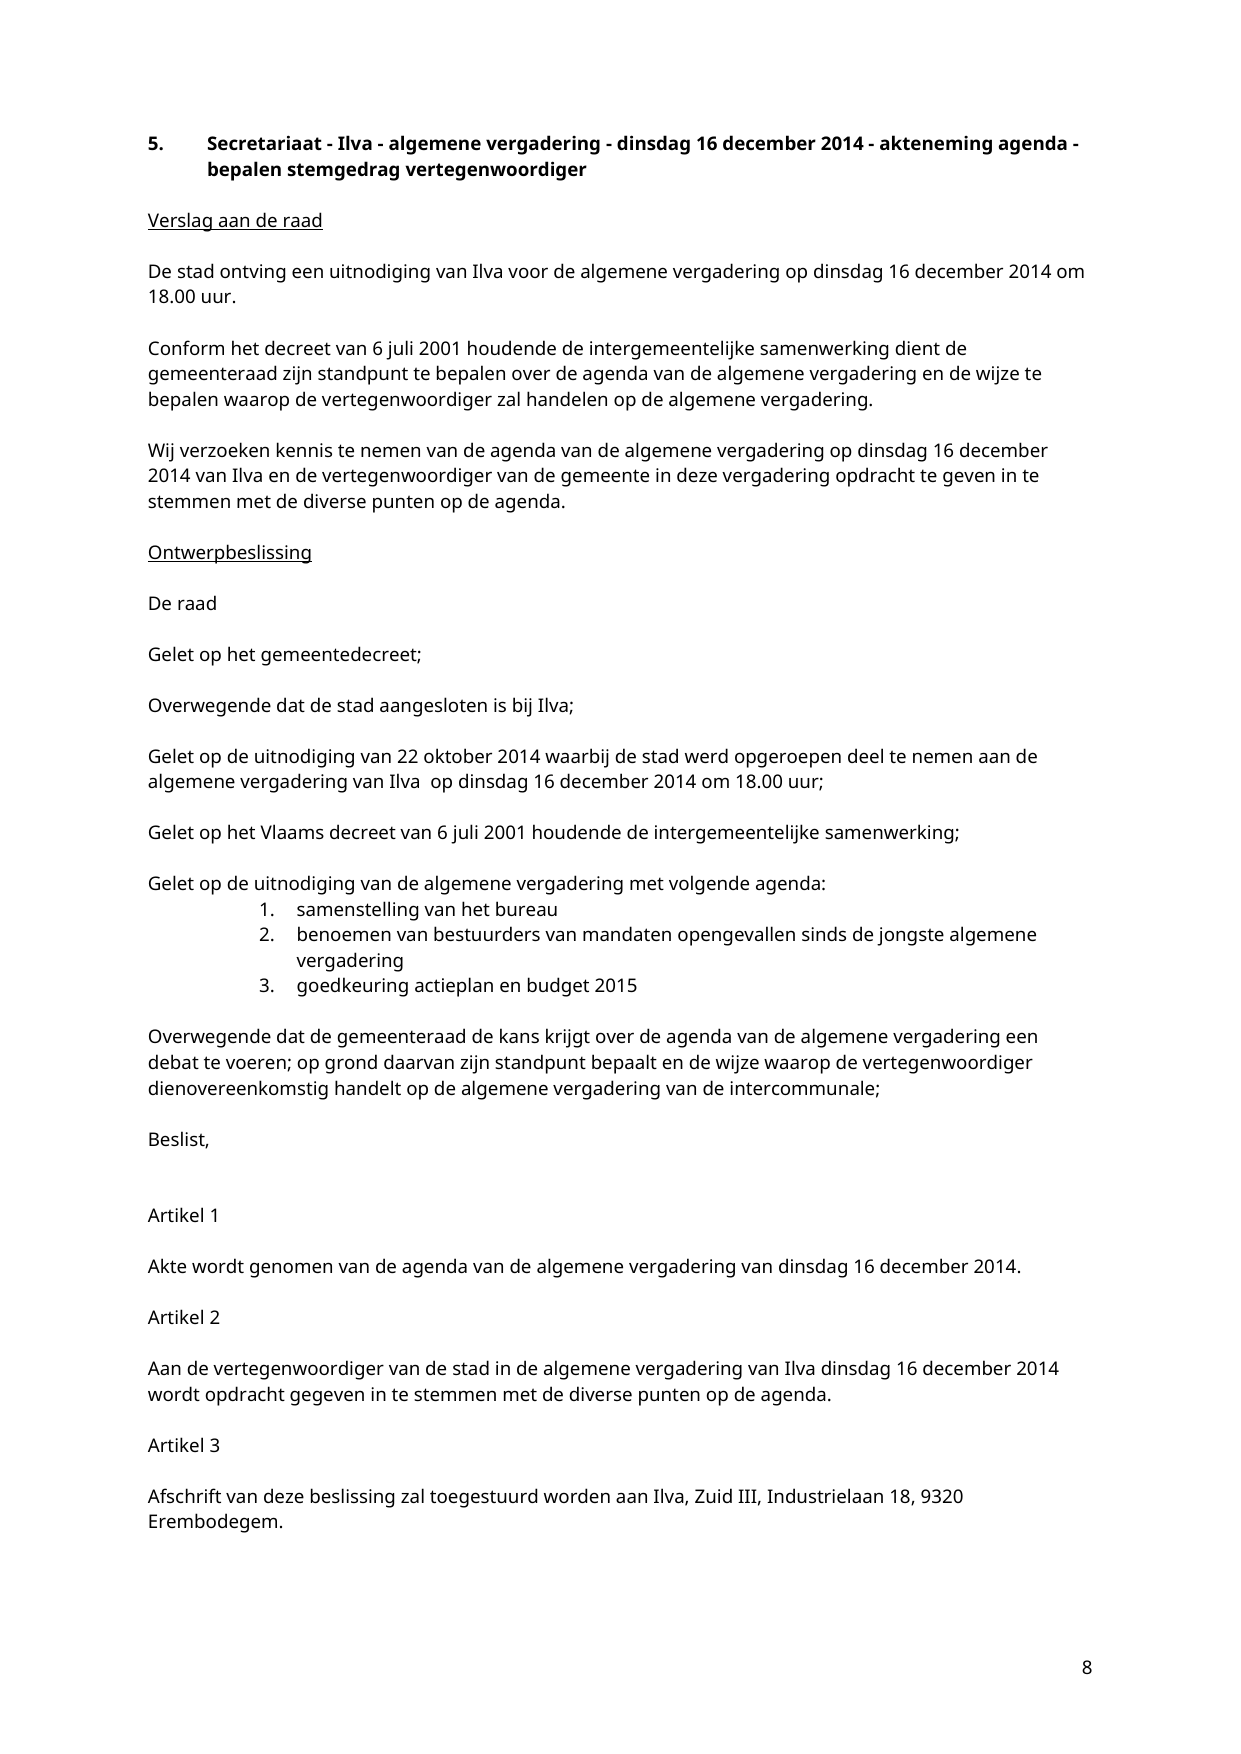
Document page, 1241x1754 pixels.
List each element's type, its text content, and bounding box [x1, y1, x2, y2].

text Conform het decreet van 6 juli 2001 houdende de intergemeentelijke samenwerking dient de gemeenteraad zijn standpunt te bepalen over de agenda van de algemene vergadering en de wijze te bepalen waarop de vertegenwoordiger zal handelen op de algemene vergadering. [148, 335, 1092, 411]
text Gelet op de uitnodiging van 22 oktober 2014 waarbij de stad werd opgeroepen deel te nemen aan de algemene vergadering van Ilva op dinsdag 16 december 2014 om 18.00 uur; [148, 743, 1092, 794]
text Verslag aan de raad [148, 207, 1092, 233]
list samenstelling van het bureau [259, 896, 1092, 922]
text Aan de vertegenwoordiger van de stad in de algemene vergadering van Ilva dinsdag 16 december 2014 wordt opdracht gegeven in te stemmen met de diverse punten op de agenda. [148, 1356, 1092, 1407]
list goedkeuring actieplan en budget 2015 [259, 973, 1092, 998]
list benoemen van bestuurders van mandaten opengevallen sinds de jongste algemene vergadering [259, 922, 1092, 973]
text Artikel 2 [148, 1304, 1092, 1330]
text De raad [148, 590, 1092, 616]
text 5. Secretariaat - Ilva - algemene vergadering - dinsdag 16 december 2014 - akteneming agenda - bepalen stemgedrag vertegenwoordiger [148, 131, 1092, 182]
text Artikel 3 [148, 1432, 1092, 1458]
text Overwegende dat de stad aangesloten is bij Ilva; [148, 692, 1092, 718]
text Overwegende dat de gemeenteraad de kans krijgt over de agenda van de algemene vergadering een debat te voeren; op grond daarvan zijn standpunt bepaalt en de wijze waarop de vertegenwoordiger dienovereenkomstig handelt op de algemene vergadering van de intercommunale; [148, 1024, 1092, 1100]
text Gelet op het gemeentedecreet; [148, 641, 1092, 667]
text Akte wordt genomen van de agenda van de algemene vergadering van dinsdag 16 december 2014. [148, 1253, 1092, 1279]
text De stad ontving een uitnodiging van Ilva voor de algemene vergadering op dinsdag 16 december 2014 om 18.00 uur. [148, 258, 1092, 309]
text Gelet op de uitnodiging van de algemene vergadering met volgende agenda: [148, 871, 1092, 896]
text Gelet op het Vlaams decreet van 6 juli 2001 houdende de intergemeentelijke samenwerking; [148, 820, 1092, 845]
text Wij verzoeken kennis te nemen van de agenda van de algemene vergadering op dinsdag 16 december 2014 van Ilva en de vertegenwoordiger van de gemeente in deze vergadering opdracht te geven in te stemmen met de diverse punten op de agenda. [148, 437, 1092, 513]
text Artikel 1 [148, 1202, 1092, 1228]
text Afschrift van deze beslissing zal toegestuurd worden aan Ilva, Zuid III, Industrielaan 18, 9320 Erembodegem. [148, 1483, 1092, 1534]
text Beslist, [148, 1126, 1092, 1151]
text Ontwerpbeslissing [148, 539, 1092, 564]
